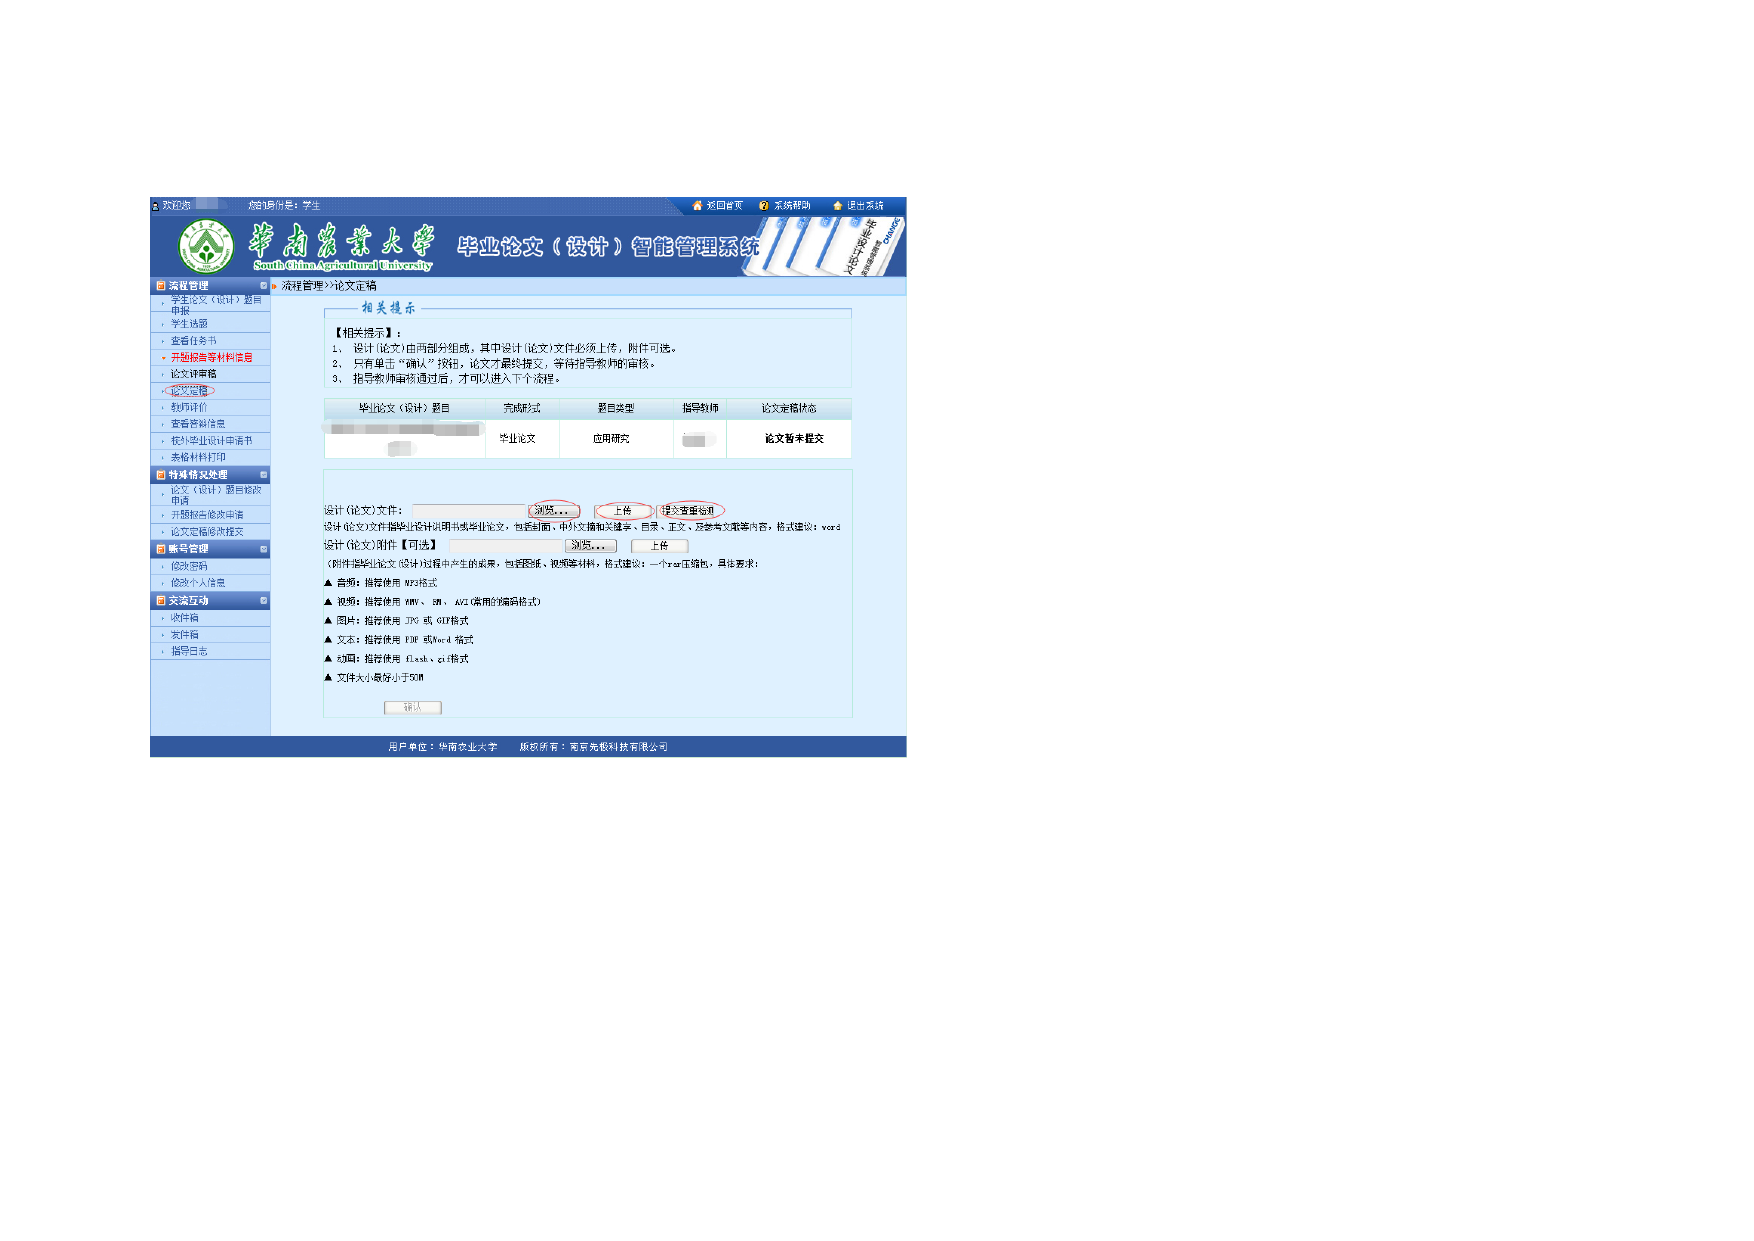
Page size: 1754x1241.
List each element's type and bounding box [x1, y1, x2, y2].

picture [150, 197, 907, 758]
